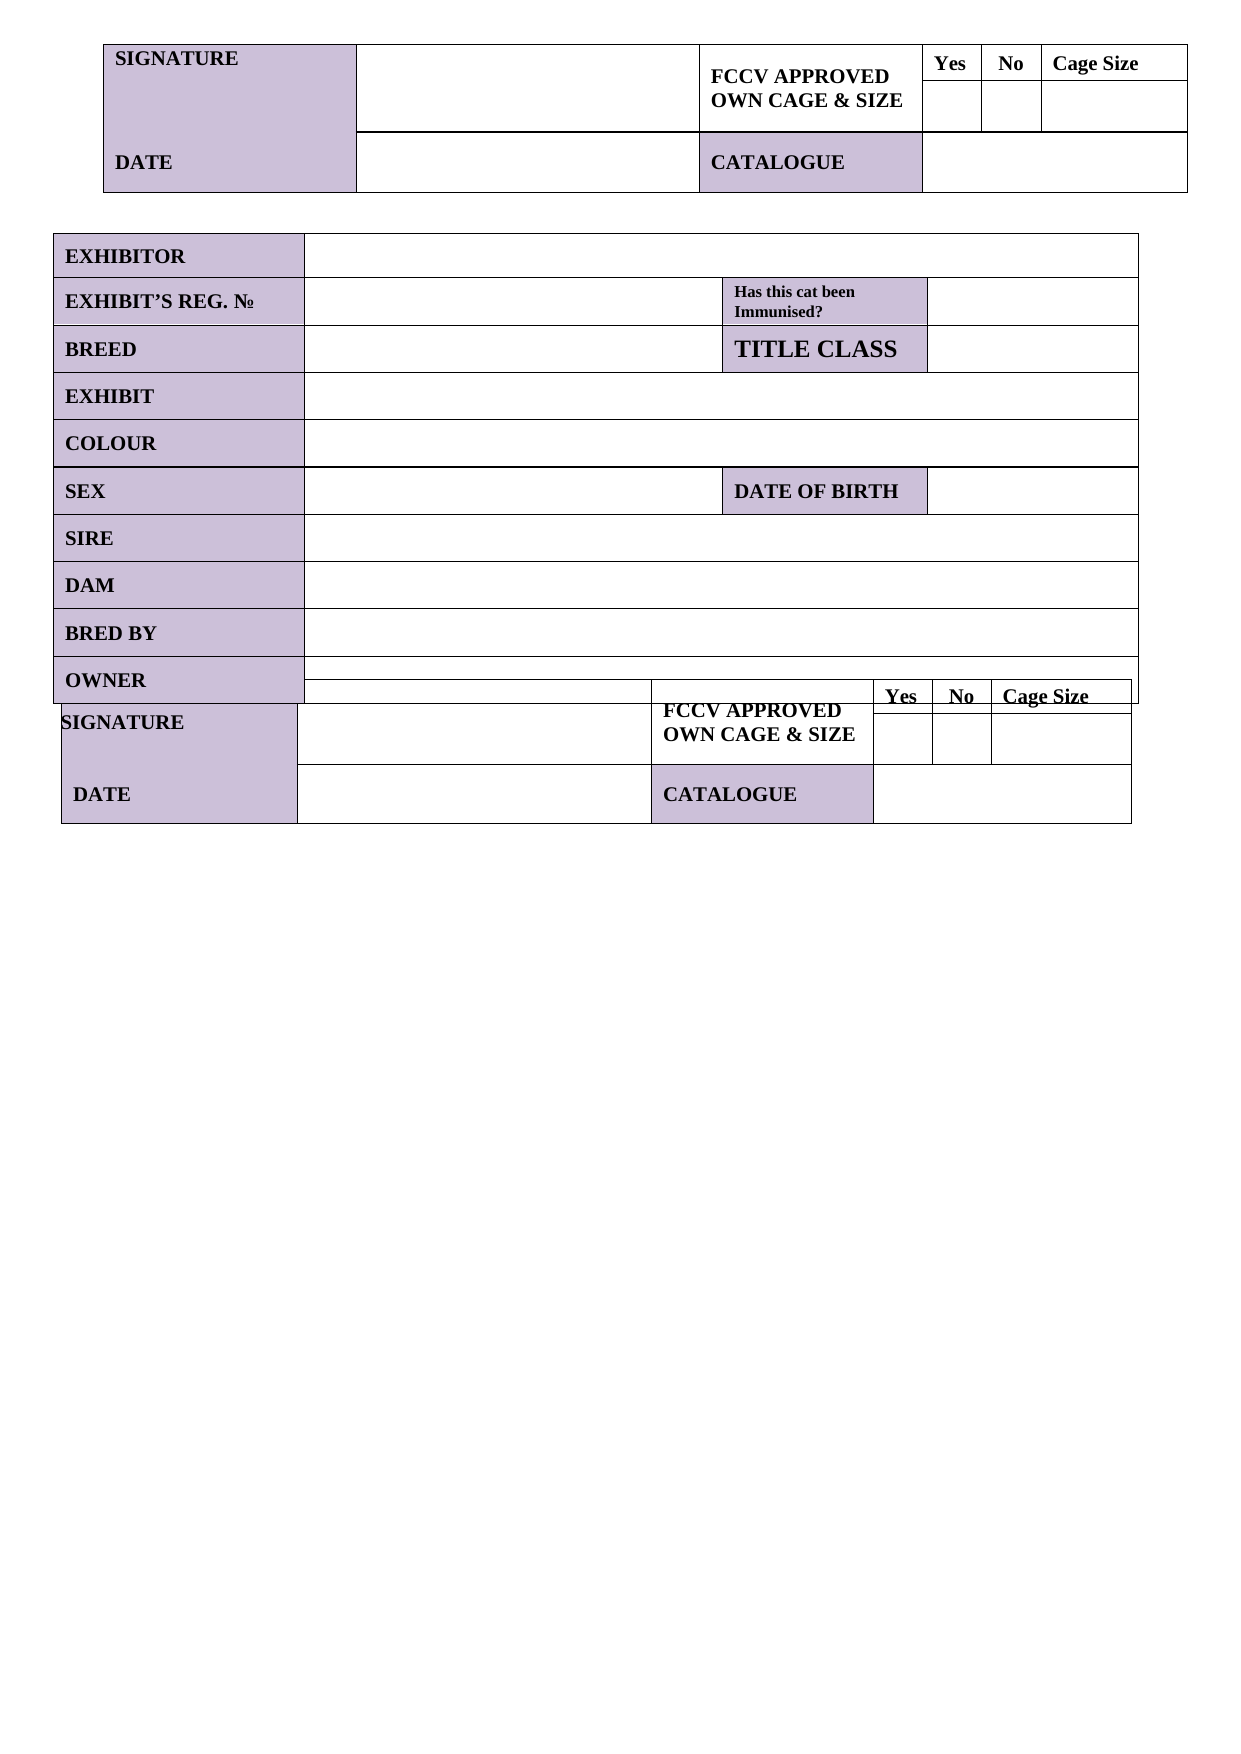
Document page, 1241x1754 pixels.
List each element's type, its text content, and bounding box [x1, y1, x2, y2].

table_cell DATE [62, 764, 297, 823]
table_cell DATE OF BIRTH [723, 468, 927, 514]
table_cell [305, 468, 722, 514]
table_cell OWNER [54, 657, 304, 703]
table_cell [928, 278, 1138, 324]
table_header SIGNATURE [104, 45, 356, 131]
table_cell COLOUR [54, 420, 304, 466]
table_cell EXHIBIT’S REG. № [54, 278, 304, 324]
table_cell [874, 714, 932, 764]
table_cell CATALOGUE [652, 765, 873, 823]
table_cell [305, 515, 1138, 561]
table_cell [982, 81, 1041, 131]
table_cell [933, 714, 991, 764]
table_header EXHIBITOR [54, 234, 304, 277]
table_cell [357, 133, 699, 192]
table_header [305, 234, 1138, 277]
table_cell [305, 420, 1138, 466]
table_cell EXHIBIT [54, 373, 304, 419]
table_cell [305, 609, 1138, 656]
table_cell [928, 468, 1138, 514]
table_cell CATALOGUE [700, 133, 922, 192]
table_cell SIRE [54, 515, 304, 561]
table_cell [874, 765, 1131, 823]
table_cell [305, 326, 722, 372]
table_cell [928, 326, 1138, 372]
table_cell [923, 81, 981, 131]
table_cell [305, 657, 1138, 703]
table_header FCCV APPROVED OWN CAGE & SIZE [652, 704, 873, 764]
table_header FCCV APPROVED OWN CAGE & SIZE [700, 45, 922, 131]
table_cell [1042, 81, 1187, 131]
table_cell Has this cat been Immunised? [723, 278, 927, 324]
table_cell SEX [54, 468, 304, 514]
table_cell [992, 714, 1131, 764]
table_cell TITLE CLASS [723, 326, 927, 372]
table_cell BRED BY [54, 609, 304, 656]
table_header Cage Size [1042, 45, 1187, 80]
table_header [298, 704, 651, 764]
table_cell [305, 373, 1138, 419]
table_header SIGNATURE [62, 704, 297, 764]
table_header [357, 45, 699, 131]
table_cell DAM [54, 562, 304, 608]
table_cell [923, 133, 1187, 192]
table_cell [305, 278, 722, 324]
table_cell DATE [104, 131, 356, 192]
table_header No [982, 45, 1041, 80]
table_cell BREED [54, 326, 304, 372]
table_cell [298, 765, 651, 823]
table_cell [305, 562, 1138, 608]
table_header Yes [923, 45, 981, 80]
